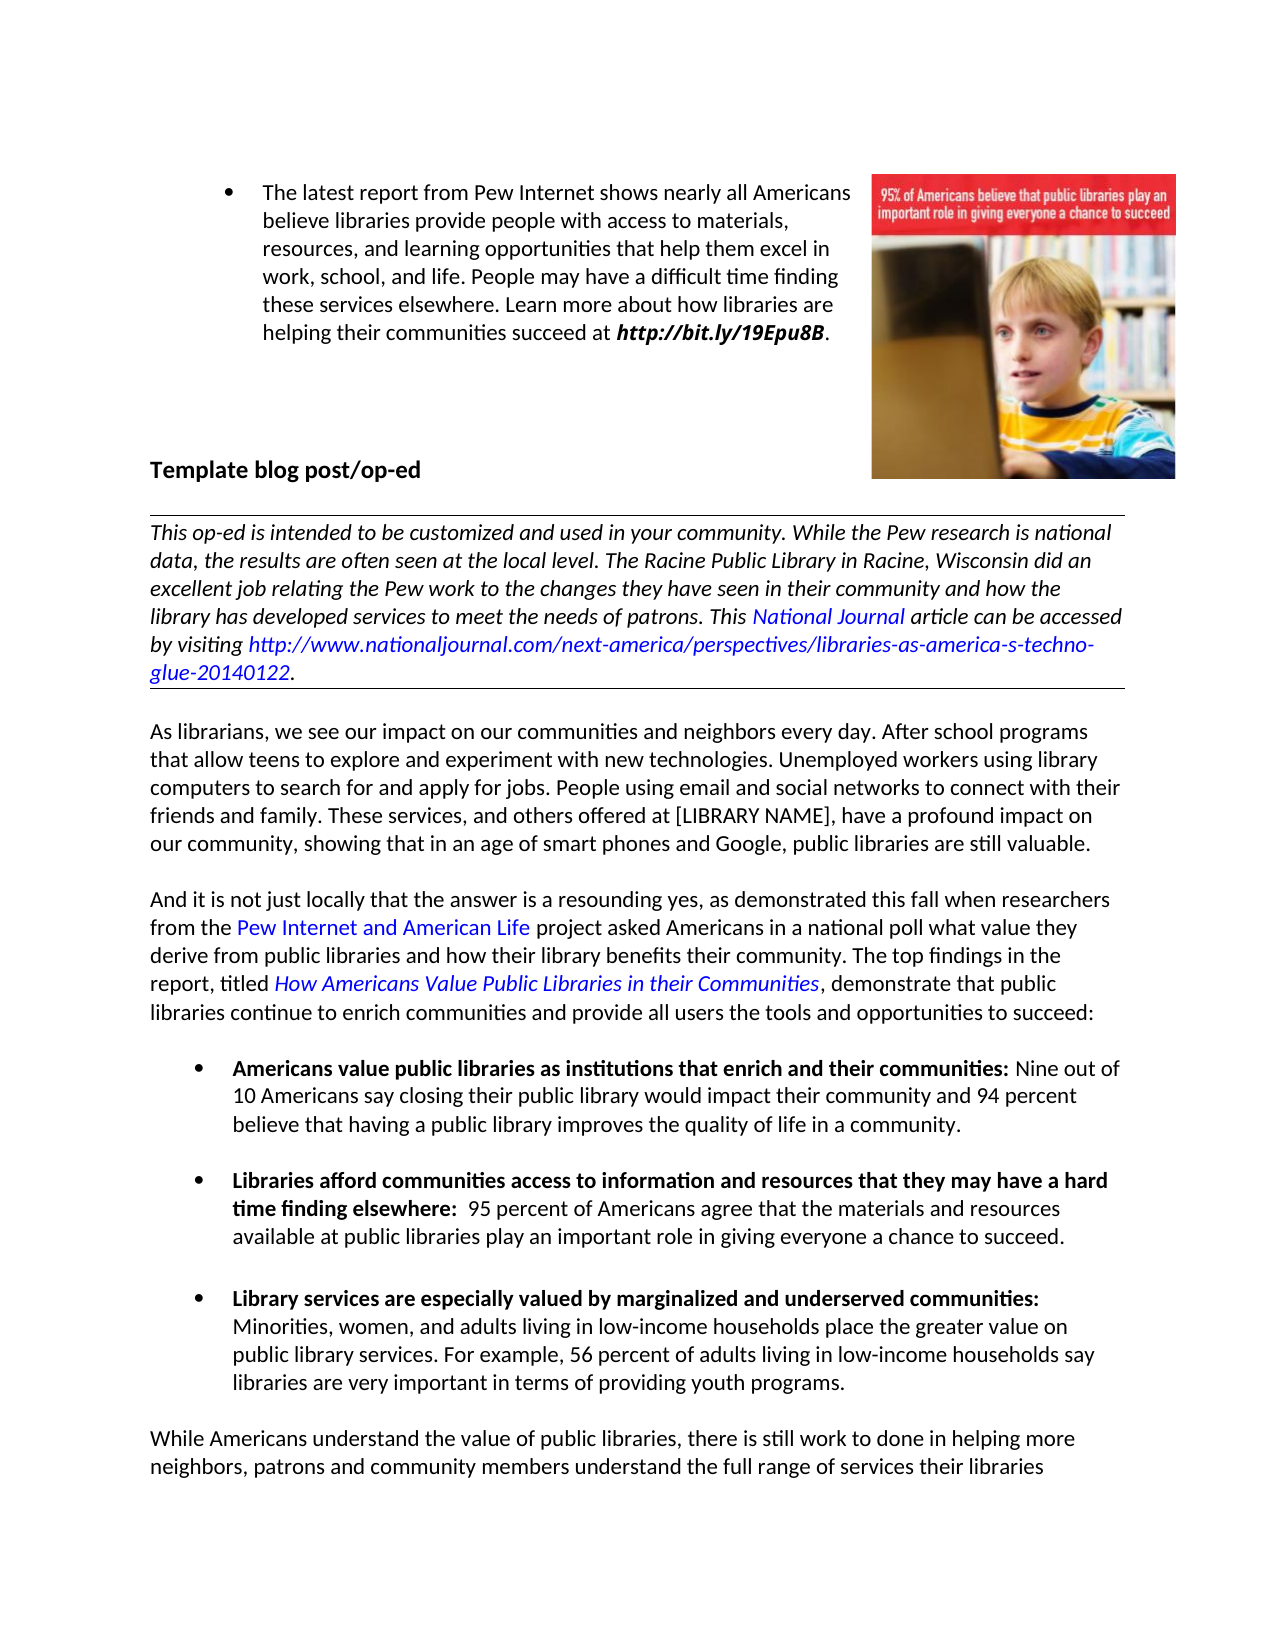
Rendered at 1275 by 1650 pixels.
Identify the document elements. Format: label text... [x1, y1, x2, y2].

text This op-ed is intended to be customized and used in your community. While the Pew research is national data, the results are often seen at the local level. The Racine Public Library in Racine, Wisconsin did an excellent job relating the Pew work to the changes they have seen in their community and how the library has developed services to meet the needs of patrons. This National Journal article can be accessed by visiting http://www.nationaljournal.com/next-america/perspectives/libraries-as-america-s-techno-glue-20140122. [150, 516, 1125, 688]
text Template blog post/op-ed [150, 454, 1125, 484]
list Library services are especially valued by marginalized and underserved communities: Minorities, women, and adults living in low-income households place the greater value on public library services. For example, 56 percent of adults living in low-income households say libraries are very important in terms of providing youth programs. [195, 1284, 1125, 1396]
picture [871, 174, 1176, 479]
list Libraries afford communities access to information and resources that they may have a hard time finding elsewhere: 95 percent of Americans agree that the materials and resources available at public libraries play an important role in giving everyone a chance to succeed. [195, 1166, 1125, 1284]
list Americans value public libraries as institutions that enrich and their communities: Nine out of 10 Americans say closing their public library would impact their community and 94 percent believe that having a public library improves the quality of life in a community. [195, 1054, 1125, 1166]
text And it is not just locally that the answer is a resounding yes, as demonstrated this fall when researchers from the Pew Internet and American Life project asked Americans in a national poll what value they derive from public libraries and how their library benefits their community. The top findings in the report, titled How Americans Value Public Libraries in their Communities, demonstrate that public libraries continue to enrich communities and provide all users the tools and opportunities to succeed: [150, 886, 1125, 1026]
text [150, 1424, 1125, 1480]
text As librarians, we see our impact on our communities and neighbors every day. After school programs that allow teens to explore and experiment with new technologies. Unemployed workers using library computers to search for and apply for jobs. People using email and social networks to connect with their friends and family. These services, and others offered at [LIBRARY NAME], have a profound impact on our community, showing that in an age of smart phones and Google, public libraries are still valuable. [150, 717, 1125, 857]
list The latest report from Pew Internet shows nearly all Americans believe libraries provide people with access to materials, resources, and learning opportunities that help them excel in work, school, and life. People may have a difficult time finding these services elsewhere. Learn more about how libraries are helping their communities succeed at http://bit.ly/19Epu8B. [225, 178, 871, 347]
